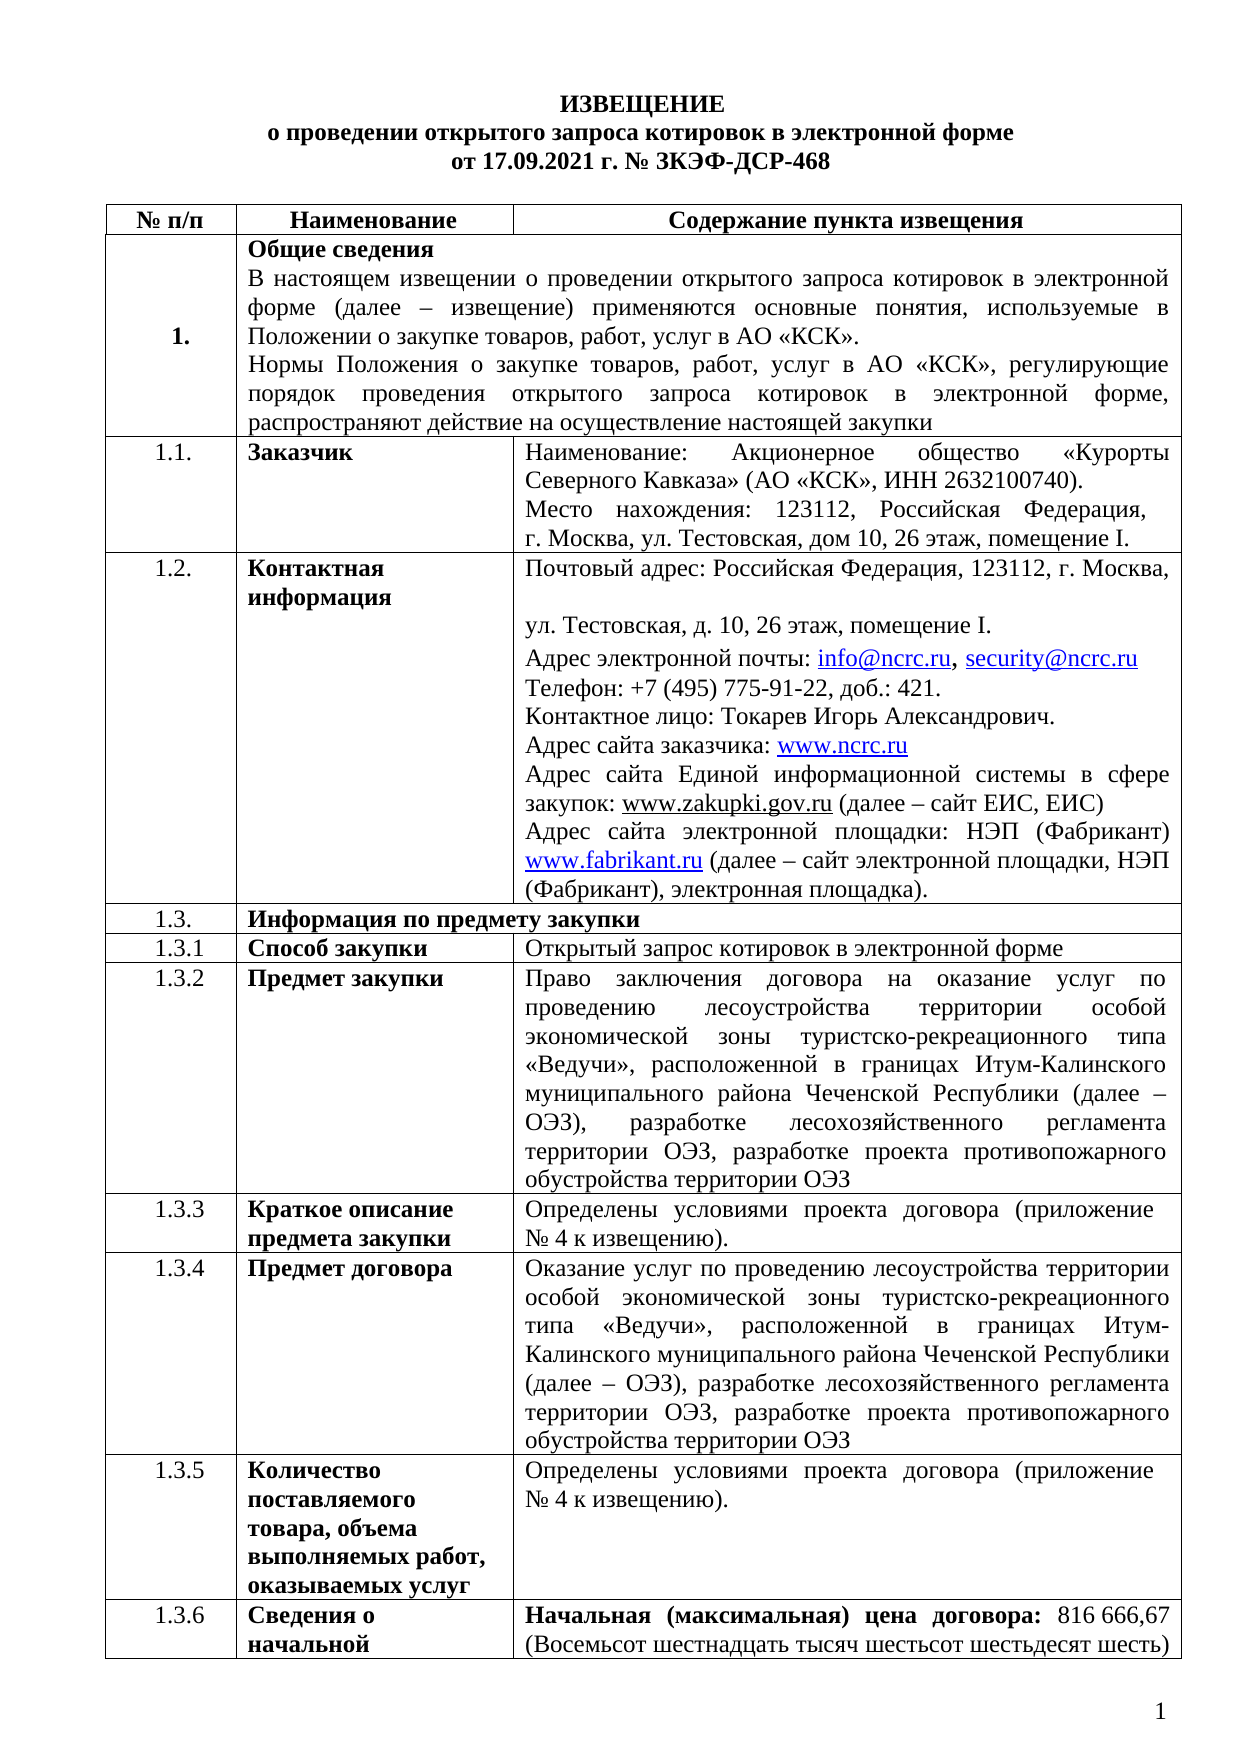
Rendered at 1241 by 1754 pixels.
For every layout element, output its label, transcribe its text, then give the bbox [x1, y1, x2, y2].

table_cell Информация по предмету закупки [237, 904, 1181, 932]
table_cell [106, 1253, 236, 1454]
table_cell Контактная информация [237, 553, 513, 903]
table_cell Предмет закупки [237, 963, 513, 1193]
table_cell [237, 1600, 513, 1657]
table_cell [106, 437, 236, 552]
table_cell Краткое описание предмета закупки [237, 1194, 513, 1252]
table_cell Количество поставляемого товара, объема выполняемых работ, оказываемых услуг [237, 1455, 513, 1599]
table_cell Заказчик [237, 437, 513, 552]
table_header Наименование [237, 205, 513, 233]
text о проведении открытого запроса котировок в электронной форме от 17.09.2021 г. № ЗКЭФ-ДСР-468 [118, 117, 1163, 175]
table_cell [106, 1194, 236, 1252]
table_cell [106, 235, 236, 436]
table_cell Способ закупки [237, 934, 513, 962]
table_cell [106, 963, 236, 1193]
table_cell Открытый запрос котировок в электронной форме [514, 934, 1181, 962]
table_cell [106, 1600, 236, 1657]
text ИЗВЕЩЕНИЕ [118, 89, 1167, 117]
table_cell Право заключения договора на оказание услуг по проведению лесоустройства территории особой экономической зоны туристско-рекреационного типа «Ведучи», расположенной в границах Итум-Калинского муниципального района Чеченской Республики (далее – ОЭЗ), разработке лесохозяйственного регламента территории ОЭЗ, разработке проекта противопожарного обустройства территории ОЭЗ [514, 963, 1181, 1193]
table_cell [106, 1455, 236, 1599]
table_cell Общие сведения В настоящем извещении о проведении открытого запроса котировок в электронной форме (далее – извещение) применяются основные понятия, используемые в Положении о закупке товаров, работ, услуг в АО «КСК». Нормы Положения о закупке товаров, работ, услуг в АО «КСК», регулирующие порядок проведения открытого запроса котировок в электронной форме, распространяют действие на осуществление настоящей закупки [237, 235, 1181, 436]
table_cell Определены условиями проекта договора (приложение № 4 к извещению). [514, 1455, 1181, 1599]
table_header № п/п [107, 205, 236, 233]
table_cell [106, 553, 236, 903]
table_cell Почтовый адрес: Российская Федерация, 123112, г. Москва, ул. Тестовская, д. 10, 26 этаж, помещение I. Адрес электронной почты: info@ncrc.ru, security@ncrc.ru Телефон: +7 (495) 775-91-22, доб.: 421. Контактное лицо: Токарев Игорь Александрович. Адрес сайта заказчика: www.ncrc.ru Адрес сайта Единой информационной системы в сфере закупок: www.zakupki.gov.ru (далее – сайт ЕИС, ЕИС) Адрес сайта электронной площадки: НЭП (Фабрикант) www.fabrikant.ru (далее – сайт электронной площадки, НЭП (Фабрикант), электронная площадка). [514, 553, 1181, 903]
table_cell Наименование: Акционерное общество «Курорты Северного Кавказа» (АО «КСК», ИНН 2632100740). Место нахождения: 123112, Российская Федерация, г. Москва, ул. Тестовская, дом 10, 26 этаж, помещение I. [514, 437, 1181, 552]
table_cell [106, 904, 236, 932]
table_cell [514, 1600, 1181, 1657]
table_cell Оказание услуг по проведению лесоустройства территории особой экономической зоны туристско-рекреационного типа «Ведучи», расположенной в границах Итум-Калинского муниципального района Чеченской Республики (далее – ОЭЗ), разработке лесохозяйственного регламента территории ОЭЗ, разработке проекта противопожарного обустройства территории ОЭЗ [514, 1253, 1181, 1454]
table_cell Определены условиями проекта договора (приложение № 4 к извещению). [514, 1194, 1181, 1252]
table_header Содержание пункта извещения [514, 205, 1181, 233]
table_cell Предмет договора [237, 1253, 513, 1454]
table_cell [106, 934, 236, 962]
